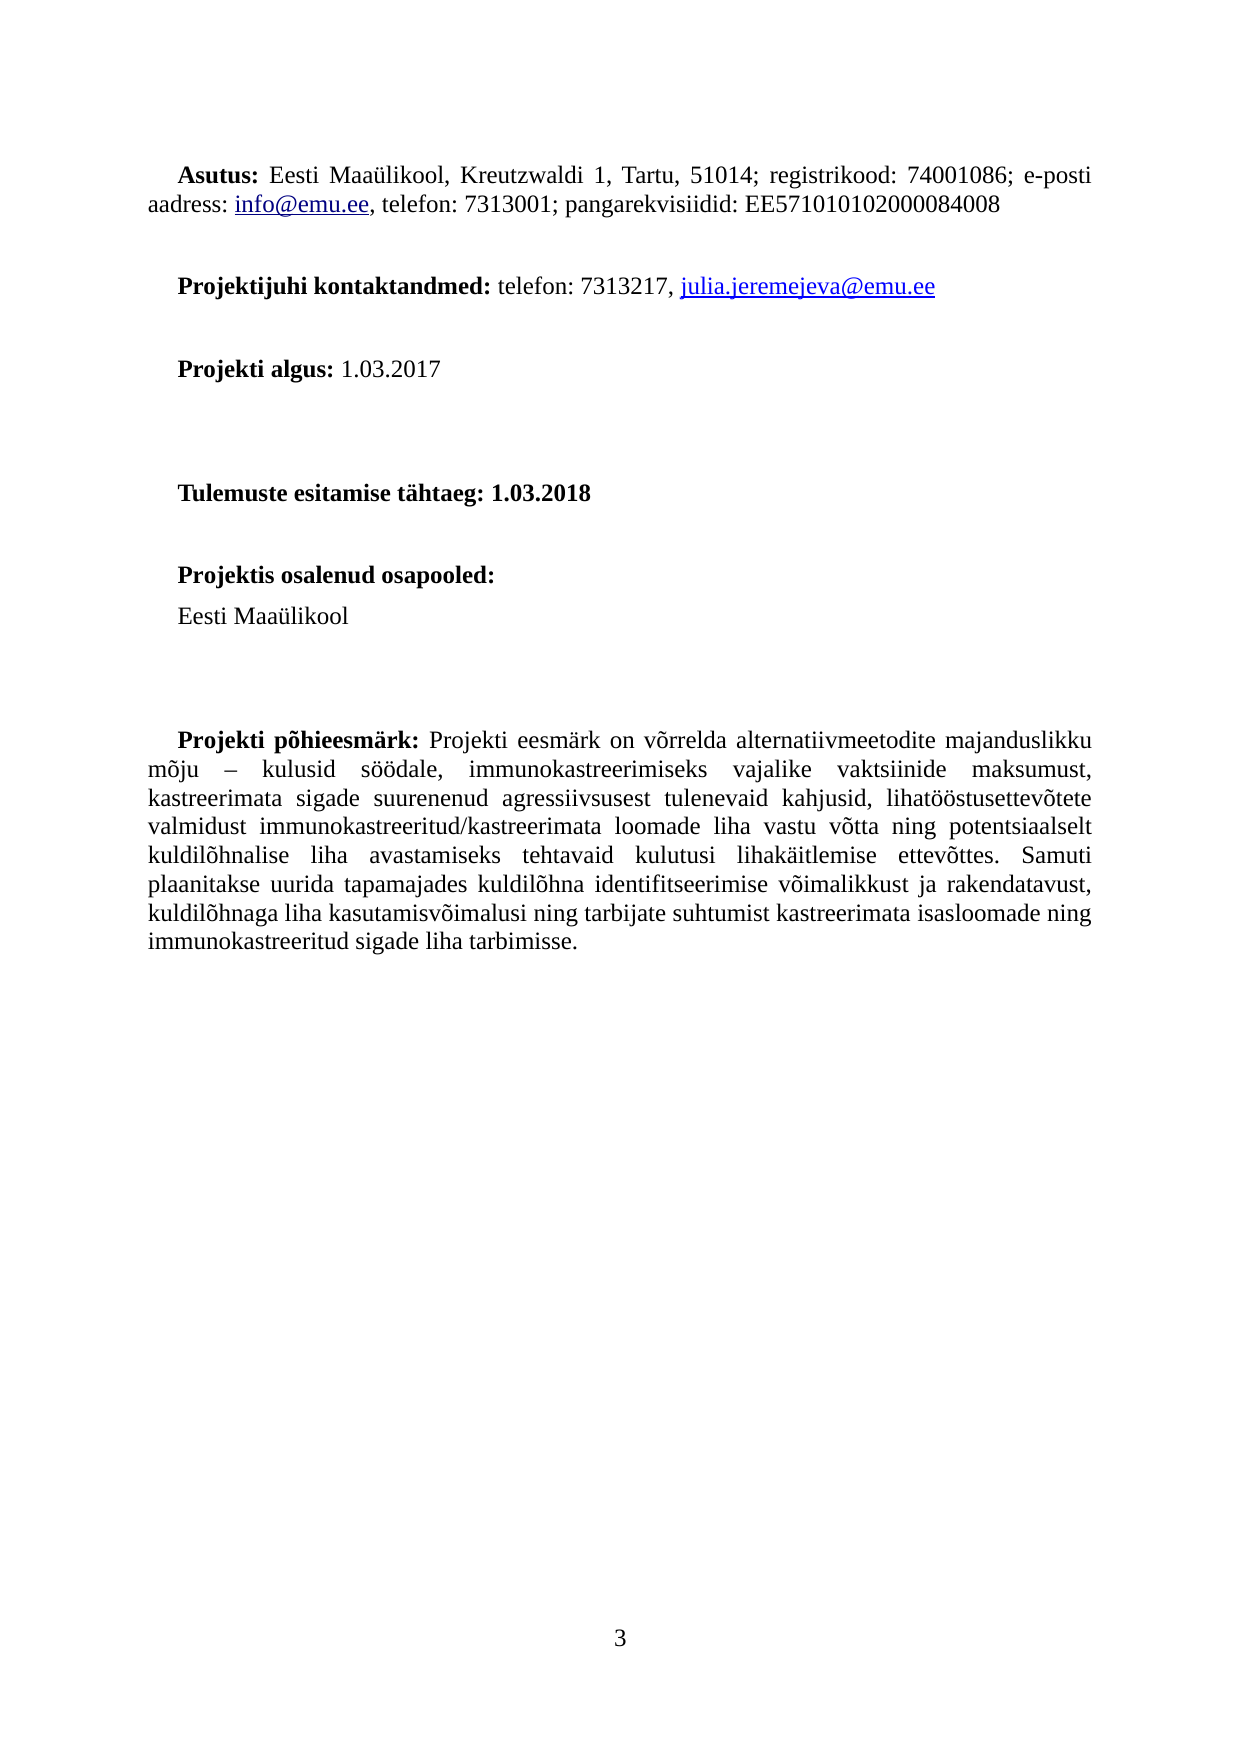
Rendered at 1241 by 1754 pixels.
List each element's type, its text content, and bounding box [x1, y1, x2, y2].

text Eesti Maaülikool [148, 601, 1093, 630]
text Tulemuste esitamise tähtaeg: 1.03.2018 [148, 478, 1093, 506]
text Asutus: Eesti Maaülikool, Kreutzwaldi 1, Tartu, 51014; registrikood: 74001086; e-posti aadress: info@emu.ee, telefon: 7313001; pangarekvisiidid: EE571010102000084008 [148, 160, 1093, 218]
text Projektis osalenud osapooled: [148, 560, 1093, 589]
text Projekti algus: 1.03.2017 [148, 354, 1093, 383]
text Projektijuhi kontaktandmed: telefon: 7313217, julia.jeremejeva@emu.ee [148, 271, 1093, 300]
text Projekti põhieesmärk: Projekti eesmärk on võrrelda alternatiivmeetodite majanduslikku mõju – kulusid söödale, immunokastreerimiseks vajalike vaktsiinide maksumust, kastreerimata sigade suurenenud agressiivsusest tulenevaid kahjusid, lihatööstusettevõtete valmidust immunokastreeritud/kastreerimata loomade liha vastu võtta ning potentsiaalselt kuldilõhnalise liha avastamiseks tehtavaid kulutusi lihakäitlemise ettevõttes. Samuti plaanitakse uurida tapamajades kuldilõhna identifitseerimise võimalikkust ja rakendatavust, kuldilõhnaga liha kasutamisvõimalusi ning tarbijate suhtumist kastreerimata isasloomade ning immunokastreeritud sigade liha tarbimisse. [148, 725, 1093, 955]
